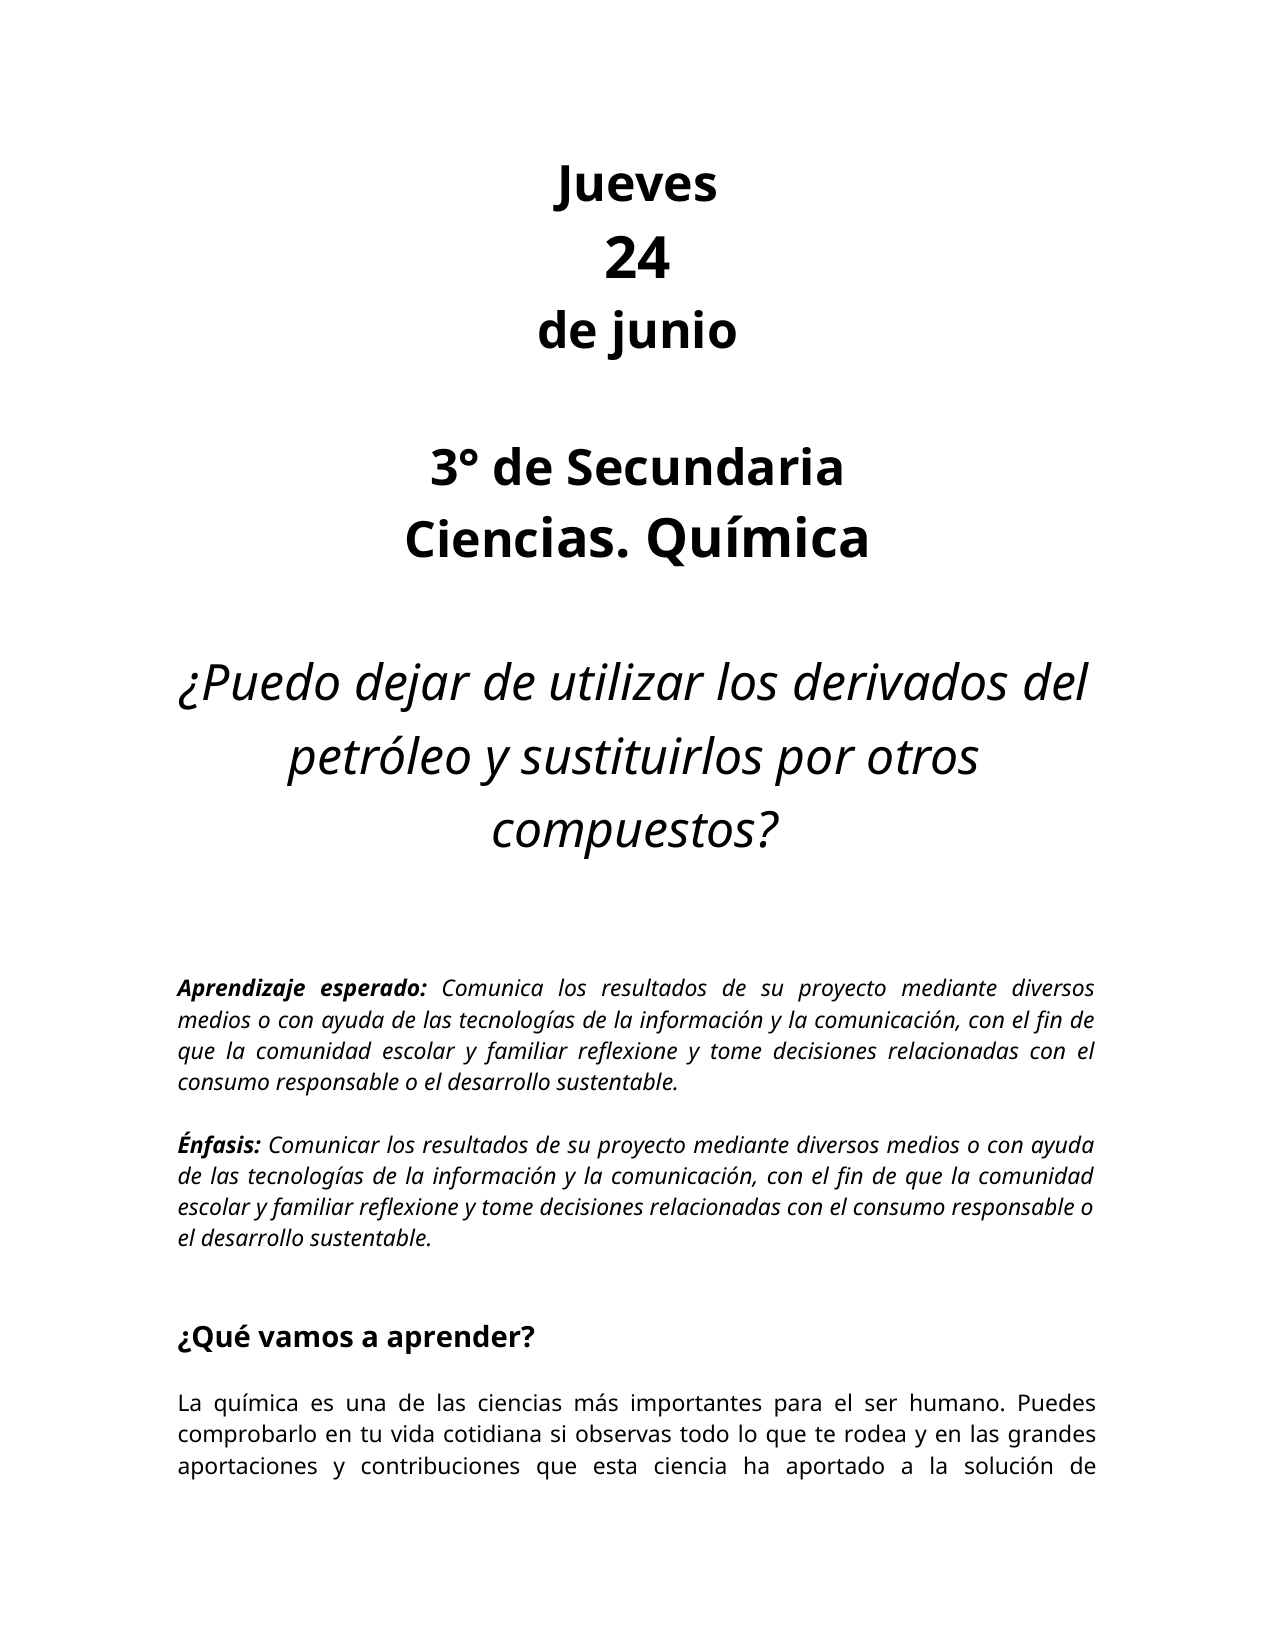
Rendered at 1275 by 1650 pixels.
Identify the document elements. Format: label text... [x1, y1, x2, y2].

text ¿Puedo dejar de utilizar los derivados del petróleo y sustituirlos por otros compuestos? [177, 647, 1098, 862]
text Ciencias. Química [177, 499, 1098, 573]
text de junio [177, 295, 1098, 363]
text Énfasis: Comunicar los resultados de su proyecto mediante diversos medios o con ayuda de las tecnologías de la información y la comunicación, con el fin de que la comunidad escolar y familiar reflexione y tome decisiones relacionadas con el consumo responsable o el desarrollo sustentable. [177, 1129, 1098, 1254]
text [177, 1387, 1098, 1481]
text 3° de Secundaria [177, 431, 1098, 499]
text ¿Qué vamos a aprender? [177, 1316, 1098, 1356]
text Aprendizaje esperado: Comunica los resultados de su proyecto mediante diversos medios o con ayuda de las tecnologías de la información y la comunicación, con el fin de que la comunidad escolar y familiar reflexione y tome decisiones relacionadas con el consumo responsable o el desarrollo sustentable. [177, 972, 1098, 1097]
text 24 [177, 216, 1098, 295]
text Jueves [177, 148, 1098, 216]
